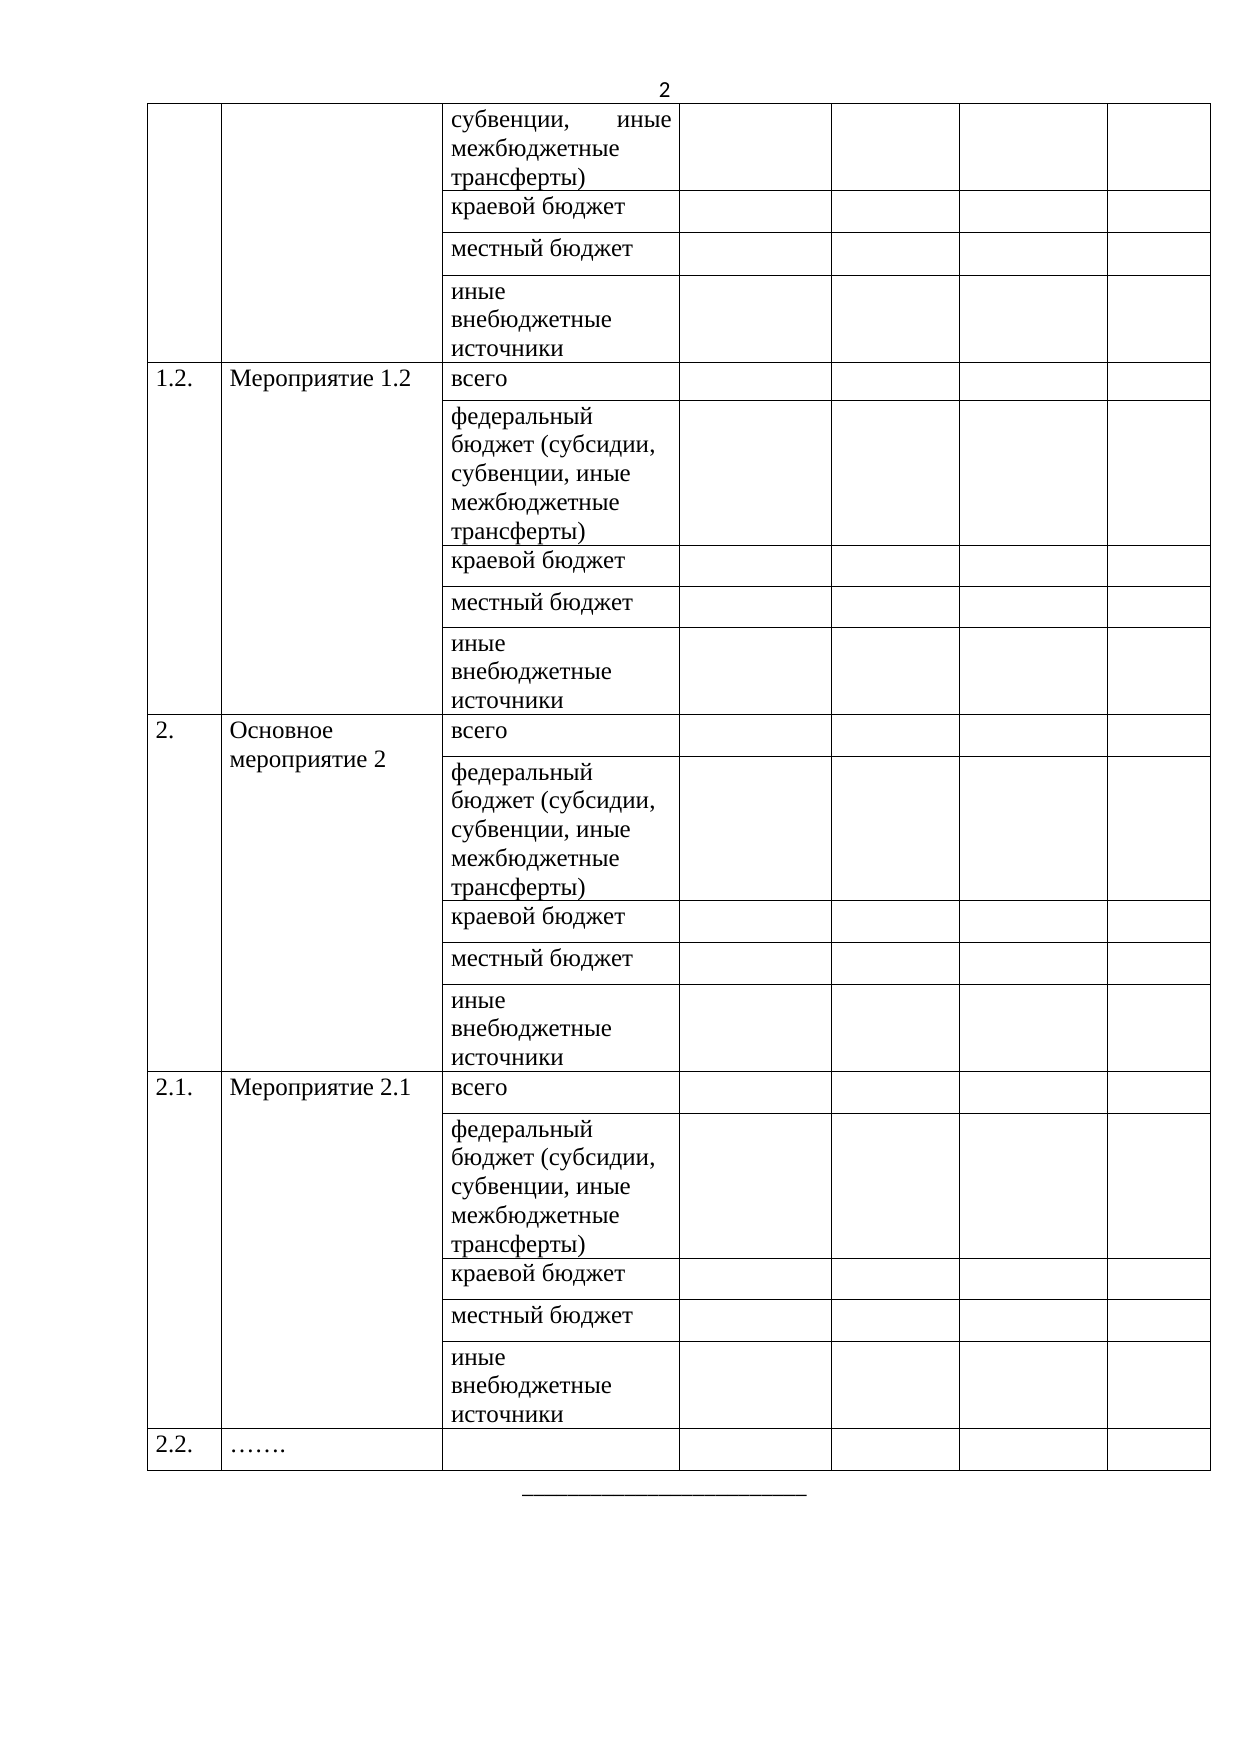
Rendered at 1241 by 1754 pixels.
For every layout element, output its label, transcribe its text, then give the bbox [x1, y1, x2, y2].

table_cell [1108, 628, 1210, 714]
table_cell [1108, 104, 1210, 190]
table_cell 1.2. [148, 363, 221, 714]
table_cell [960, 1342, 1107, 1428]
table_cell [680, 191, 831, 232]
table_cell [960, 401, 1107, 544]
table_cell [960, 104, 1107, 190]
table_cell [960, 1114, 1107, 1257]
table_cell [680, 1429, 831, 1470]
table_cell [680, 104, 831, 190]
table_cell [960, 1429, 1107, 1470]
table_cell всего [443, 1072, 679, 1113]
table_cell [960, 1072, 1107, 1113]
table_cell [960, 757, 1107, 900]
table_cell [832, 628, 959, 714]
table_cell местный бюджет [443, 587, 679, 627]
table_cell Мероприятие 1.2 [222, 363, 442, 714]
table_cell местный бюджет [443, 233, 679, 275]
table_cell 2.2. [148, 1429, 221, 1470]
table_cell [1108, 1259, 1210, 1299]
table_cell краевой бюджет [443, 901, 679, 942]
table_cell [1108, 1342, 1210, 1428]
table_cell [443, 104, 679, 190]
table_cell [832, 401, 959, 544]
table_cell [443, 1429, 679, 1470]
table_cell [1108, 546, 1210, 586]
table_cell [832, 1429, 959, 1470]
table_cell [832, 233, 959, 275]
table_cell [1108, 1429, 1210, 1470]
table_cell [680, 943, 831, 984]
table_cell [832, 901, 959, 942]
table_cell [960, 276, 1107, 362]
table_cell иные внебюджетные источники [443, 985, 679, 1071]
table_cell [680, 276, 831, 362]
table_cell федеральный бюджет (субсидии, субвенции, иные межбюджетные трансферты) [443, 757, 679, 900]
table_cell иные внебюджетные источники [443, 276, 679, 362]
table_cell [680, 757, 831, 900]
table_cell [832, 1342, 959, 1428]
table_cell [1108, 191, 1210, 232]
table_cell [680, 1342, 831, 1428]
table_cell [960, 628, 1107, 714]
table_cell иные внебюджетные источники [443, 628, 679, 714]
table_cell федеральный бюджет (субсидии, субвенции, иные межбюджетные трансферты) [443, 1114, 679, 1257]
table_cell [832, 757, 959, 900]
table_cell [960, 587, 1107, 627]
table_cell [680, 401, 831, 544]
table_cell [1108, 943, 1210, 984]
table_cell местный бюджет [443, 943, 679, 984]
table_cell [960, 191, 1107, 232]
table_cell [832, 191, 959, 232]
table_cell всего [443, 715, 679, 756]
table_cell краевой бюджет [443, 546, 679, 586]
table_cell Основное мероприятие 2 [222, 715, 442, 1071]
table_cell [680, 1072, 831, 1113]
table_cell [1108, 363, 1210, 400]
table_cell [1108, 715, 1210, 756]
table_cell [832, 276, 959, 362]
table_cell [832, 1259, 959, 1299]
table_cell [680, 1300, 831, 1341]
table_cell [1108, 757, 1210, 900]
table_cell ……. [222, 1429, 442, 1470]
table_cell 2.1. [148, 1072, 221, 1428]
table_cell [680, 1259, 831, 1299]
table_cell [443, 401, 679, 544]
table_cell [832, 104, 959, 190]
table_cell [680, 233, 831, 275]
table_cell [960, 943, 1107, 984]
table_cell 2. [148, 715, 221, 1071]
table_cell [680, 628, 831, 714]
table_cell [1108, 1072, 1210, 1113]
table_cell [1108, 901, 1210, 942]
table_cell [832, 1300, 959, 1341]
table_cell [1108, 1300, 1210, 1341]
table_cell [832, 546, 959, 586]
table_cell [680, 587, 831, 627]
table_cell [960, 1259, 1107, 1299]
table_cell [1108, 233, 1210, 275]
table_cell [832, 985, 959, 1071]
table_cell [960, 901, 1107, 942]
table_cell [832, 1114, 959, 1257]
table_cell [832, 587, 959, 627]
table_cell всего [443, 363, 679, 400]
table_cell [832, 1072, 959, 1113]
table_cell краевой бюджет [443, 191, 679, 232]
table_cell иные внебюджетные источники [443, 1342, 679, 1428]
table_cell [1108, 276, 1210, 362]
table_cell [960, 715, 1107, 756]
table_cell Мероприятие 2.1 [222, 1072, 442, 1428]
table_cell [1108, 985, 1210, 1071]
table_cell [960, 546, 1107, 586]
table_cell [1108, 401, 1210, 544]
table_cell [680, 901, 831, 942]
table_cell [680, 546, 831, 586]
table_cell [680, 1114, 831, 1257]
table_cell местный бюджет [443, 1300, 679, 1341]
table_cell [960, 1300, 1107, 1341]
table_cell [680, 985, 831, 1071]
table_cell [832, 363, 959, 400]
table_cell [960, 363, 1107, 400]
table_cell краевой бюджет [443, 1259, 679, 1299]
table_cell [960, 985, 1107, 1071]
table_cell [1108, 587, 1210, 627]
table_cell [680, 363, 831, 400]
table_cell [680, 715, 831, 756]
table_cell [832, 943, 959, 984]
table_cell [832, 715, 959, 756]
table_cell [960, 233, 1107, 275]
text _________________________ [177, 1471, 1152, 1499]
table_cell [1108, 1114, 1210, 1257]
